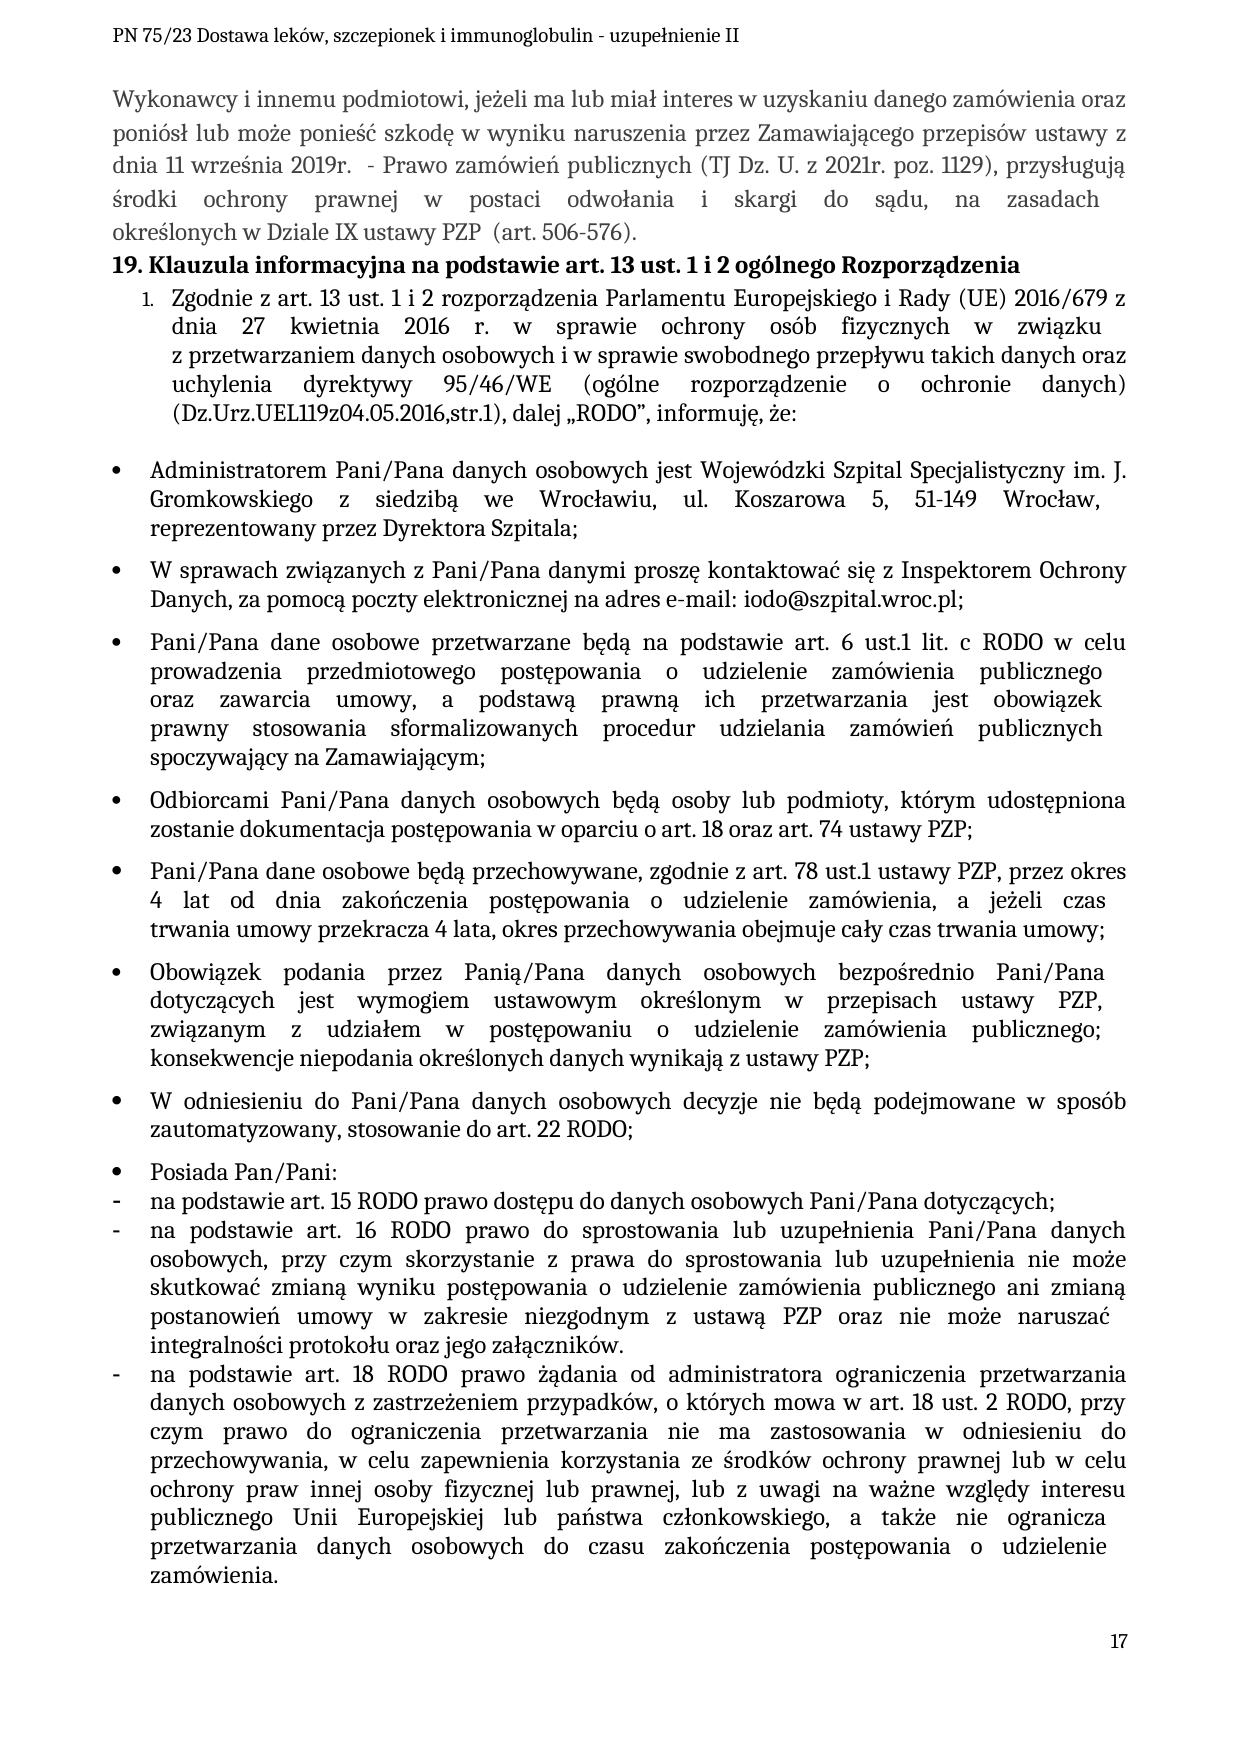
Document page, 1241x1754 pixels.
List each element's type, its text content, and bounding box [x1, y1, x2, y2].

subtitle Wykonawcy i innemu podmiotowi, jeżeli ma lub miał interes w uzyskaniu danego zamówienia oraz poniósł lub może ponieść szkodę w wyniku naruszenia przez Zamawiającego przepisów ustawy z dnia 11 września 2019r. - Prawo zamówień publicznych (TJ Dz. U. z 2021r. poz. 1129), przysługują środki ochrony prawnej w postaci odwołania i skargi do sądu, na zasadach określonych w Dziale IX ustawy PZP (art. 506-576). [112, 85, 1128, 246]
list W odniesieniu do Pani/Pana danych osobowych decyzje nie będą podejmowane w sposób zautomatyzowany, stosowanie do art. 22 RODO; [112, 1087, 1128, 1144]
list Obowiązek podania przez Panią/Pana danych osobowych bezpośrednio Pani/Pana dotyczących jest wymogiem ustawowym określonym w przepisach ustawy PZP, związanym z udziałem w postępowaniu o udzielenie zamówienia publicznego; konsekwencje niepodania określonych danych wynikają z ustawy PZP; [112, 958, 1128, 1073]
list na podstawie art. 16 RODO prawo do sprostowania lub uzupełnienia Pani/Pana danych osobowych, przy czym skorzystanie z prawa do sprostowania lub uzupełnienia nie może skutkować zmianą wyniku postępowania o udzielenie zamówienia publicznego ani zmianą postanowień umowy w zakresie niezgodnym z ustawą PZP oraz nie może naruszać integralności protokołu oraz jego załączników. [112, 1216, 1128, 1359]
list Posiada Pan/Pani: [112, 1158, 1128, 1187]
list na podstawie art. 15 RODO prawo dostępu do danych osobowych Pani/Pana dotyczących; [112, 1187, 1128, 1216]
list Pani/Pana dane osobowe będą przechowywane, zgodnie z art. 78 ust.1 ustawy PZP, przez okres 4 lat od dnia zakończenia postępowania o udzielenie zamówienia, a jeżeli czas trwania umowy przekracza 4 lata, okres przechowywania obejmuje cały czas trwania umowy; [112, 857, 1128, 943]
list Odbiorcami Pani/Pana danych osobowych będą osoby lub podmioty, którym udostępniona zostanie dokumentacja postępowania w oparciu o art. 18 oraz art. 74 ustawy PZP; [112, 786, 1128, 843]
list na podstawie art. 18 RODO prawo żądania od administratora ograniczenia przetwarzania danych osobowych z zastrzeżeniem przypadków, o których mowa w art. 18 ust. 2 RODO, przy czym prawo do ograniczenia przetwarzania nie ma zastosowania w odniesieniu do przechowywania, w celu zapewnienia korzystania ze środków ochrony prawnej lub w celu ochrony praw innej osoby fizycznej lub prawnej, lub z uwagi na ważne względy interesu publicznego Unii Europejskiej lub państwa członkowskiego, a także nie ogranicza przetwarzania danych osobowych do czasu zakończenia postępowania o udzielenie zamówienia. [112, 1359, 1128, 1589]
text 19. Klauzula informacyjna na podstawie art. 13 ust. 1 i 2 ogólnego Rozporządzenia [112, 251, 1128, 279]
list Administratorem Pani/Pana danych osobowych jest Wojewódzki Szpital Specjalistyczny im. J. Gromkowskiego z siedzibą we Wrocławiu, ul. Koszarowa 5, 51-149 Wrocław, reprezentowany przez Dyrektora Szpitala; [112, 456, 1128, 542]
list Zgodnie z art. 13 ust. 1 i 2 rozporządzenia Parlamentu Europejskiego i Rady (UE) 2016/679 z dnia 27 kwietnia 2016 r. w sprawie ochrony osób fizycznych w związku z przetwarzaniem danych osobowych i w sprawie swobodnego przepływu takich danych oraz uchylenia dyrektywy 95/46/WE (ogólne rozporządzenie o ochronie danych) (Dz.Urz.UEL119z04.05.2016,str.1), dalej „RODO”, informuję, że: [142, 283, 1128, 427]
list Pani/Pana dane osobowe przetwarzane będą na podstawie art. 6 ust.1 lit. c RODO w celu prowadzenia przedmiotowego postępowania o udzielenie zamówienia publicznego oraz zawarcia umowy, a podstawą prawną ich przetwarzania jest obowiązek prawny stosowania sformalizowanych procedur udzielania zamówień publicznych spoczywający na Zamawiającym; [112, 628, 1128, 772]
list W sprawach związanych z Pani/Pana danymi proszę kontaktować się z Inspektorem Ochrony Danych, za pomocą poczty elektronicznej na adres e-mail: iodo@szpital.wroc.pl; [112, 556, 1128, 614]
